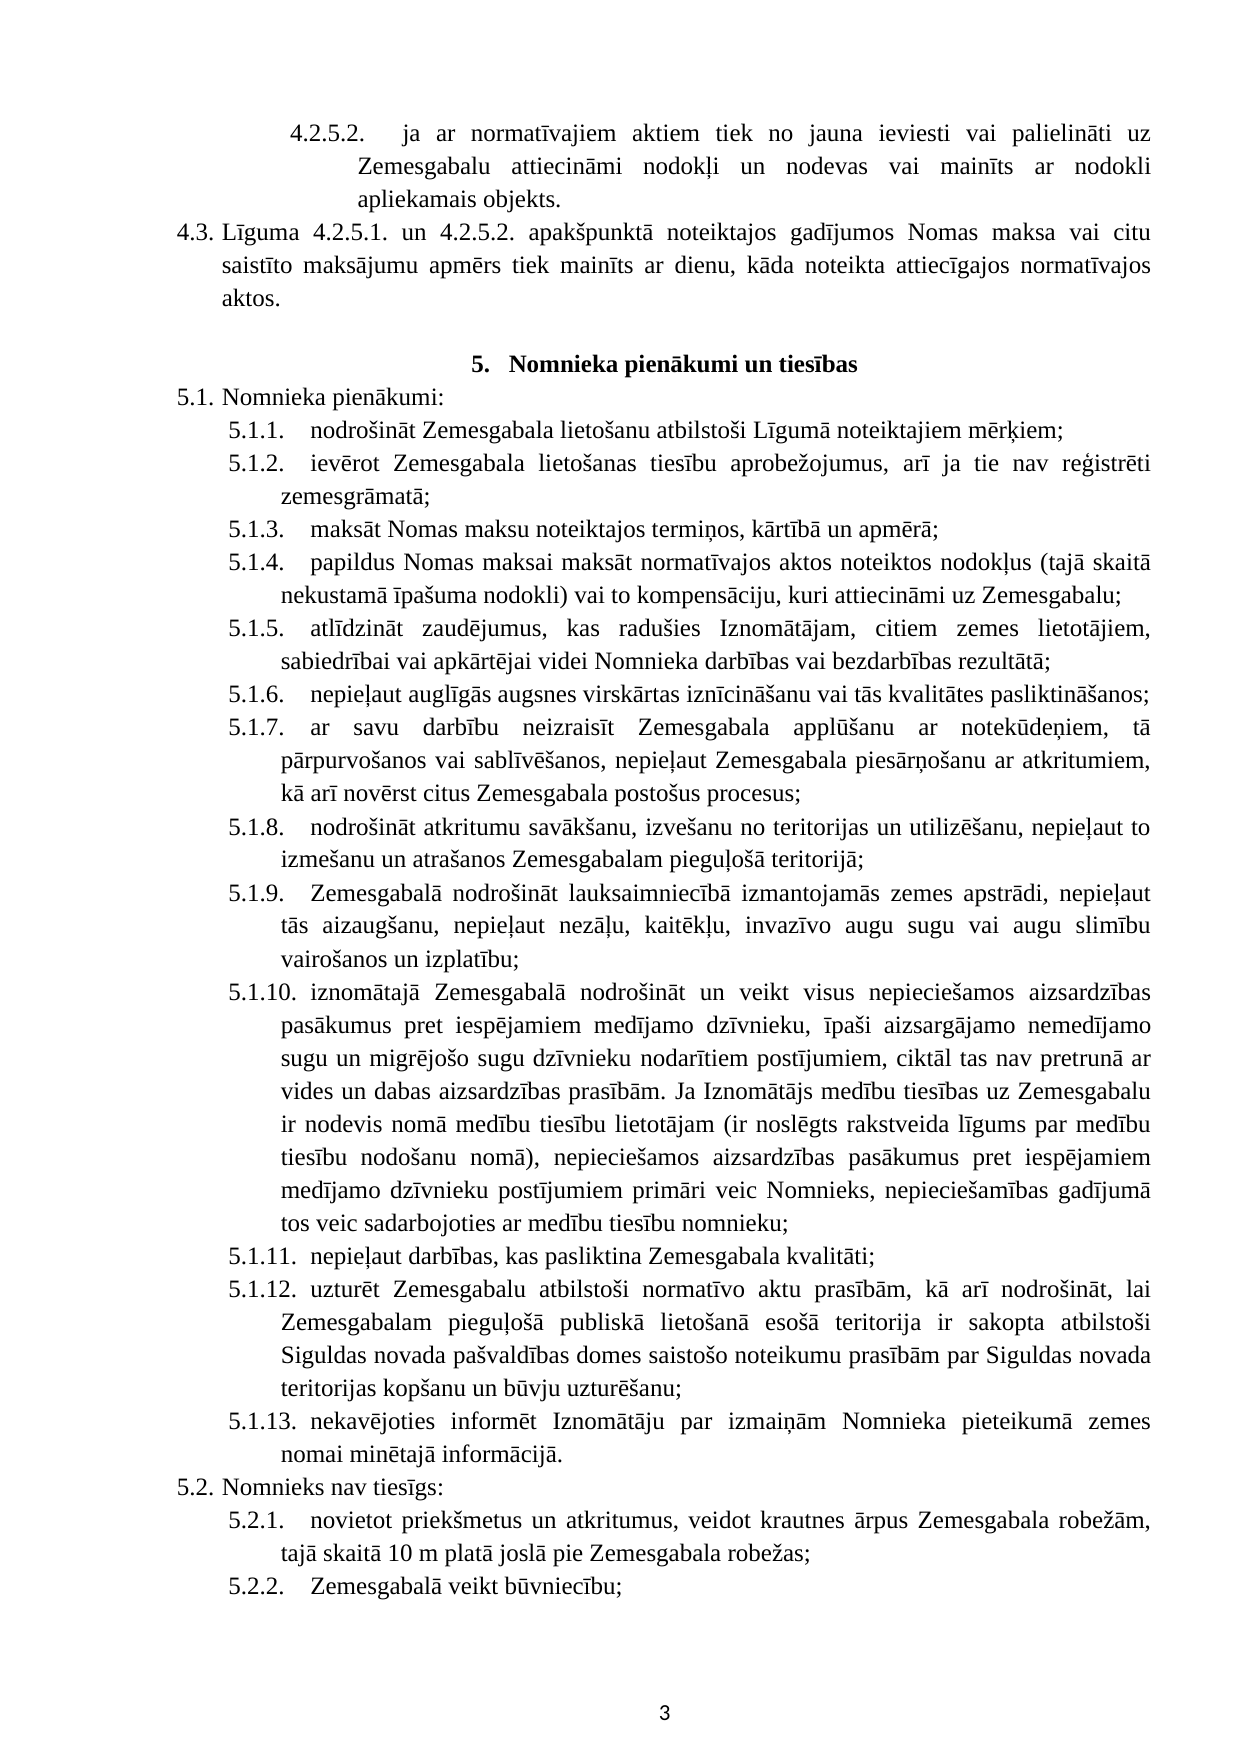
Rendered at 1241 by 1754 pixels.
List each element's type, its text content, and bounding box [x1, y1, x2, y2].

list atlīdzināt zaudējumus, kas radušies Iznomātājam, citiem zemes lietotājiem, sabiedrībai vai apkārtējai videi Nomnieka darbības vai bezdarbības rezultātā; [228, 613, 1152, 675]
list maksāt Nomas maksu noteiktajos termiņos, kārtībā un apmērā; [228, 514, 1152, 543]
list novietot priekšmetus un atkritumus, veidot krautnes ārpus Zemesgabala robežām, tajā skaitā 10 m platā joslā pie Zemesgabala robežas; [228, 1505, 1152, 1567]
list Nomnieka pienākumi: [177, 382, 1152, 411]
list uzturēt Zemesgabalu atbilstoši normatīvo aktu prasībām, kā arī nodrošināt, lai Zemesgabalam pieguļošā publiskā lietošanā esošā teritorija ir sakopta atbilstoši Siguldas novada pašvaldības domes saistošo noteikumu prasībām par Siguldas novada teritorijas kopšanu un būvju uzturēšanu; [228, 1274, 1152, 1402]
list Nomnieks nav tiesīgs: [177, 1472, 1152, 1501]
list papildus Nomas maksai maksāt normatīvajos aktos noteiktos nodokļus (tajā skaitā nekustamā īpašuma nodokli) vai to kompensāciju, kuri attiecināmi uz Zemesgabalu; [228, 547, 1152, 609]
list iznomātajā Zemesgabalā nodrošināt un veikt visus nepieciešamos aizsardzības pasākumus pret iespējamiem medījamo dzīvnieku, īpaši aizsargājamo nemedījamo sugu un migrējošo sugu dzīvnieku nodarītiem postījumiem, ciktāl tas nav pretrunā ar vides un dabas aizsardzības prasībām. Ja Iznomātājs medību tiesības uz Zemesgabalu ir nodevis nomā medību tiesību lietotājam (ir noslēgts rakstveida līgums par medību tiesību nodošanu nomā), nepieciešamos aizsardzības pasākumus pret iespējamiem medījamo dzīvnieku postījumiem primāri veic Nomnieks, nepieciešamības gadījumā tos veic sadarbojoties ar medību tiesību nomnieku; [228, 977, 1152, 1237]
list nepieļaut darbības, kas pasliktina Zemesgabala kvalitāti; [228, 1241, 1152, 1269]
list Līguma 4.2.5.1. un 4.2.5.2. apakšpunktā noteiktajos gadījumos Nomas maksa vai citu saistīto maksājumu apmērs tiek mainīts ar dienu, kāda noteikta attiecīgajos normatīvajos aktos. [177, 217, 1152, 312]
list ievērot Zemesgabala lietošanas tiesību aprobežojumus, arī ja tie nav reģistrēti zemesgrāmatā; [228, 448, 1152, 510]
list nodrošināt Zemesgabala lietošanu atbilstoši Līgumā noteiktajiem mērķiem; [228, 415, 1152, 444]
list Zemesgabalā veikt būvniecību; [228, 1571, 1152, 1600]
list Nomnieka pienākumi un tiesības [177, 349, 1152, 378]
list nepieļaut auglīgās augsnes virskārtas iznīcināšanu vai tās kvalitātes pasliktināšanos; [228, 679, 1152, 708]
list ar savu darbību neizraisīt Zemesgabala applūšanu ar notekūdeņiem, tā pārpurvošanos vai sablīvēšanos, nepieļaut Zemesgabala piesārņošanu ar atkritumiem, kā arī novērst citus Zemesgabala postošus procesus; [228, 712, 1152, 807]
list ja ar normatīvajiem aktiem tiek no jauna ieviesti vai palielināti uz Zemesgabalu attiecināmi nodokļi un nodevas vai mainīts ar nodokli apliekamais objekts. [290, 118, 1152, 213]
list Zemesgabalā nodrošināt lauksaimniecībā izmantojamās zemes apstrādi, nepieļaut tās aizaugšanu, nepieļaut nezāļu, kaitēkļu, invazīvo augu sugu vai augu slimību vairošanos un izplatību; [228, 878, 1152, 972]
list nekavējoties informēt Iznomātāju par izmaiņām Nomnieka pieteikumā zemes nomai minētajā informācijā. [228, 1406, 1152, 1468]
list nodrošināt atkritumu savākšanu, izvešanu no teritorijas un utilizēšanu, nepieļaut to izmešanu un atrašanos Zemesgabalam pieguļošā teritorijā; [228, 812, 1152, 873]
